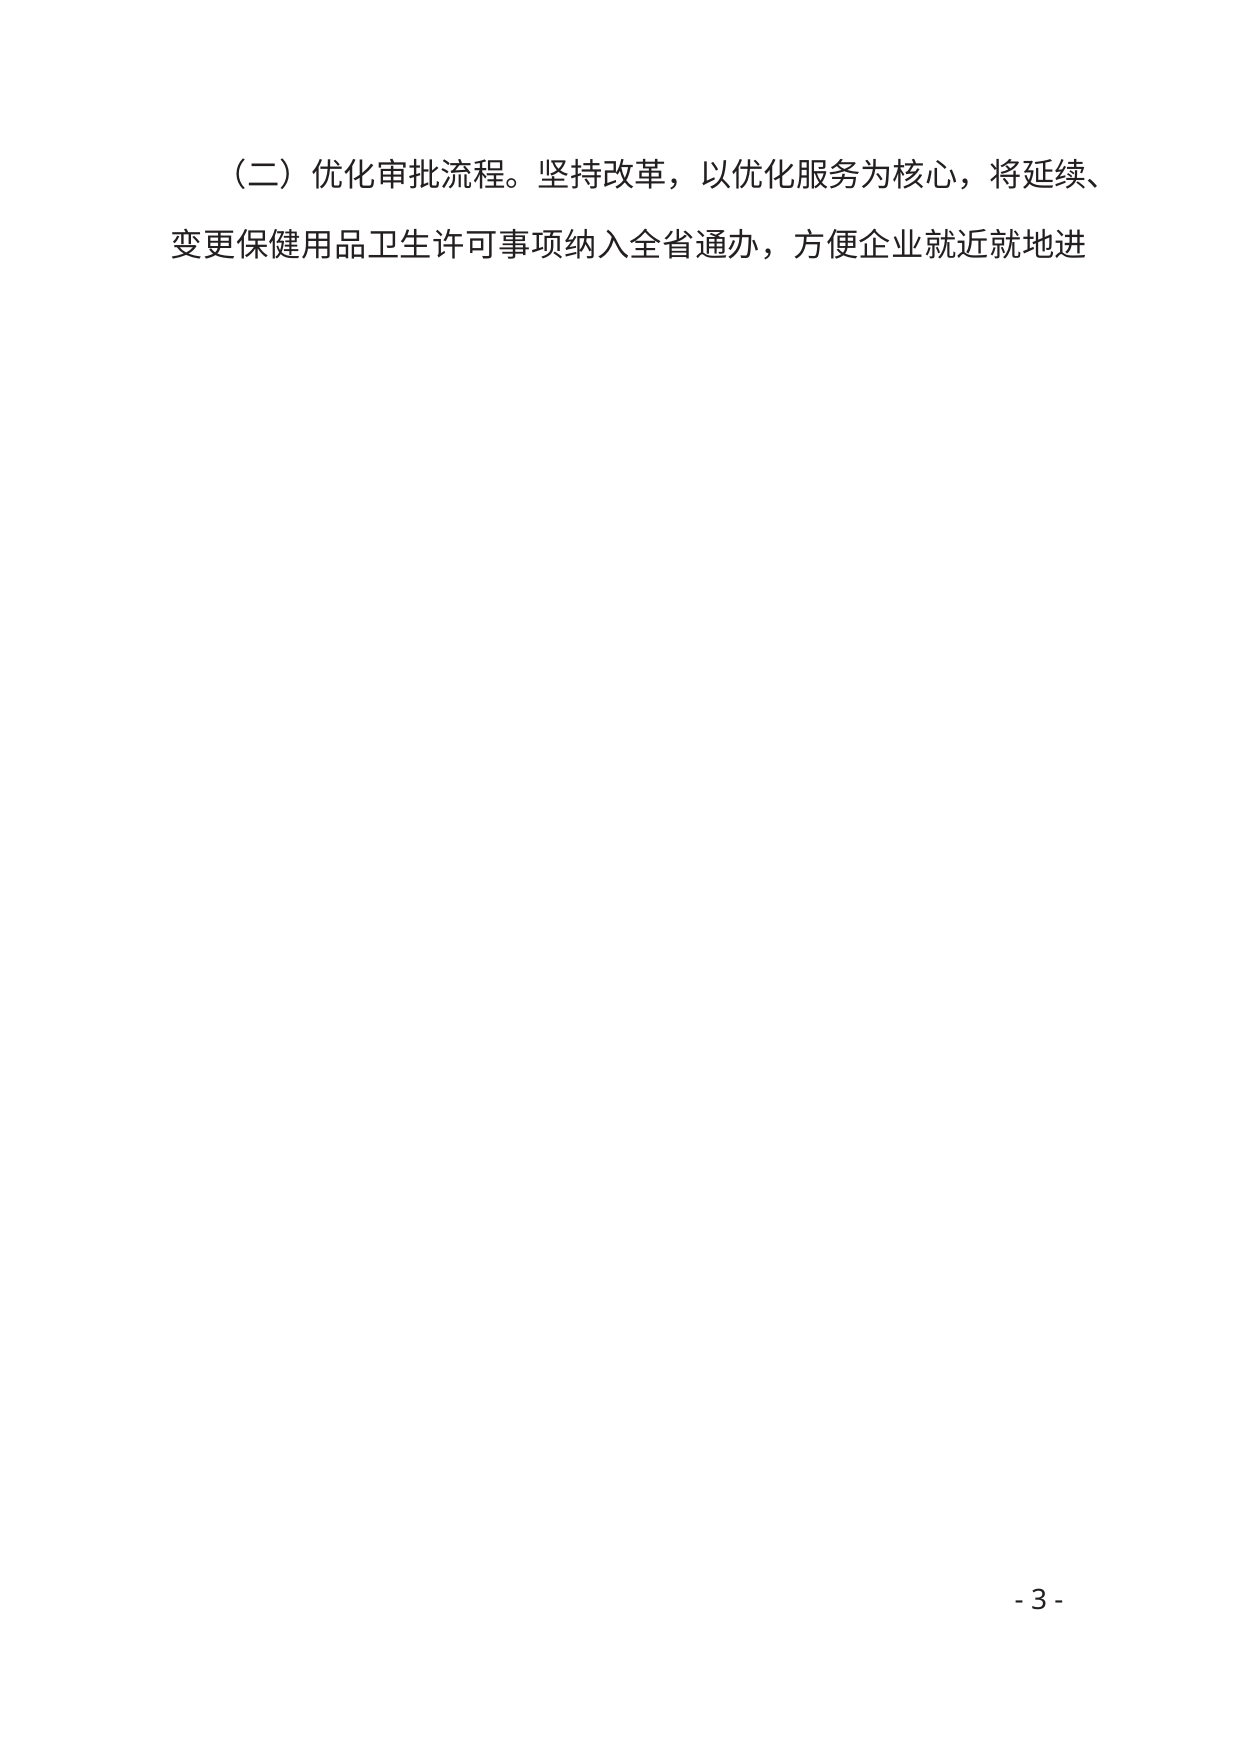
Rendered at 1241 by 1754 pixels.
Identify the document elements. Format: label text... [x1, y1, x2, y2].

text （二）优化审批流程。坚持改革，以优化服务为核心，将延续、 变更保健用品卫生许可事项纳入全省通办，方便企业就近就地进 [163, 149, 1092, 266]
